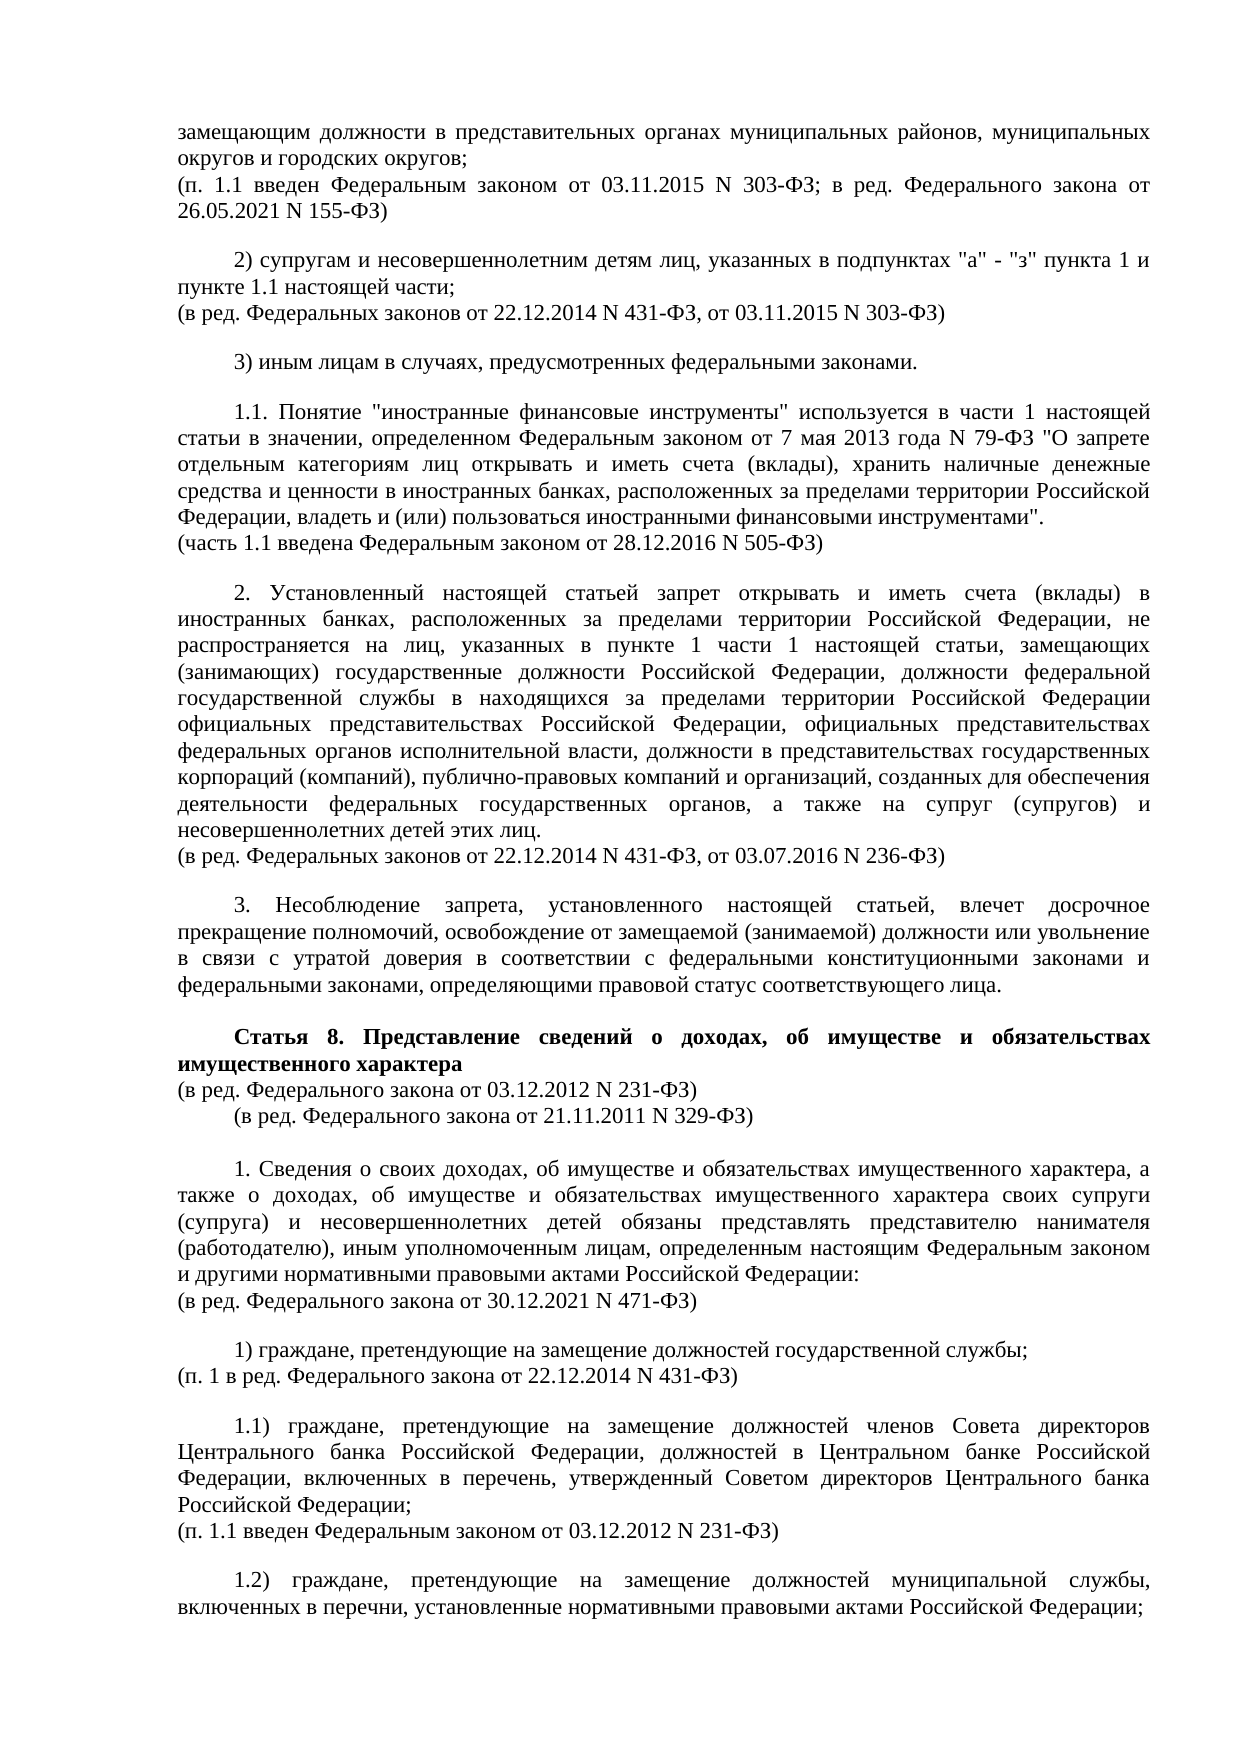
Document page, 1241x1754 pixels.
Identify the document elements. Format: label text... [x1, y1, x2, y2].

text 1) граждане, претендующие на замещение должностей государственной службы; [177, 1336, 1152, 1362]
text 2. Установленный настоящей статьей запрет открывать и иметь счета (вклады) в иностранных банках, расположенных за пределами территории Российской Федерации, не распространяется на лиц, указанных в пункте 1 части 1 настоящей статьи, замещающих (занимающих) государственные должности Российской Федерации, должности федеральной государственной службы в находящихся за пределами территории Российской Федерации официальных представительствах Российской Федерации, официальных представительствах федеральных органов исполнительной власти, должности в представительствах государственных корпораций (компаний), публично-правовых компаний и организаций, созданных для обеспечения деятельности федеральных государственных органов, а также на супруг (супругов) и несовершеннолетних детей этих лиц. [177, 579, 1152, 842]
text 3. Несоблюдение запрета, установленного настоящей статьей, влечет досрочное прекращение полномочий, освобождение от замещаемой (занимаемой) должности или увольнение в связи с утратой доверия в соответствии с федеральными конституционными законами и федеральными законами, определяющими правовой статус соответствующего лица. [177, 892, 1152, 997]
text 2) супругам и несовершеннолетним детям лиц, указанных в подпунктах "а" - "з" пункта 1 и пункте 1.1 настоящей части; [177, 246, 1152, 299]
text (часть 1.1 введена Федеральным законом от 28.12.2016 N 505-ФЗ) [177, 529, 1152, 556]
text (п. 1.1 введен Федеральным законом от 03.12.2012 N 231-ФЗ) [177, 1517, 1152, 1543]
text 1.2) граждане, претендующие на замещение должностей муниципальной службы, включенных в перечни, установленные нормативными правовыми актами Российской Федерации; [177, 1566, 1152, 1619]
text (п. 1.1 введен Федеральным законом от 03.11.2015 N 303-ФЗ; в ред. Федерального закона от 26.05.2021 N 155-ФЗ) [177, 171, 1152, 223]
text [177, 118, 1152, 171]
text (в ред. Федерального закона от 30.12.2021 N 471-ФЗ) [177, 1287, 1152, 1313]
text (в ред. Федеральных законов от 22.12.2014 N 431-ФЗ, от 03.07.2016 N 236-ФЗ) [177, 842, 1152, 869]
text (в ред. Федерального закона от 21.11.2011 N 329-ФЗ) [177, 1102, 1152, 1129]
text 3) иным лицам в случаях, предусмотренных федеральными законами. [177, 348, 1152, 375]
title Статья 8. Представление сведений о доходах, об имуществе и обязательствах имущественного характера [177, 1023, 1152, 1076]
text 1.1) граждане, претендующие на замещение должностей членов Совета директоров Центрального банка Российской Федерации, должностей в Центральном банке Российской Федерации, включенных в перечень, утвержденный Советом директоров Центрального банка Российской Федерации; [177, 1412, 1152, 1517]
text (в ред. Федерального закона от 03.12.2012 N 231-ФЗ) [177, 1076, 1152, 1102]
text 1.1. Понятие "иностранные финансовые инструменты" используется в части 1 настоящей статьи в значении, определенном Федеральным законом от 7 мая 2013 года N 79-ФЗ "О запрете отдельным категориям лиц открывать и иметь счета (вклады), хранить наличные денежные средства и ценности в иностранных банках, расположенных за пределами территории Российской Федерации, владеть и (или) пользоваться иностранными финансовыми инструментами". [177, 398, 1152, 529]
text (п. 1 в ред. Федерального закона от 22.12.2014 N 431-ФЗ) [177, 1362, 1152, 1389]
text 1. Сведения о своих доходах, об имуществе и обязательствах имущественного характера, а также о доходах, об имуществе и обязательствах имущественного характера своих супруги (супруга) и несовершеннолетних детей обязаны представлять представителю нанимателя (работодателю), иным уполномоченным лицам, определенным настоящим Федеральным законом и другими нормативными правовыми актами Российской Федерации: [177, 1155, 1152, 1287]
text (в ред. Федеральных законов от 22.12.2014 N 431-ФЗ, от 03.11.2015 N 303-ФЗ) [177, 299, 1152, 326]
